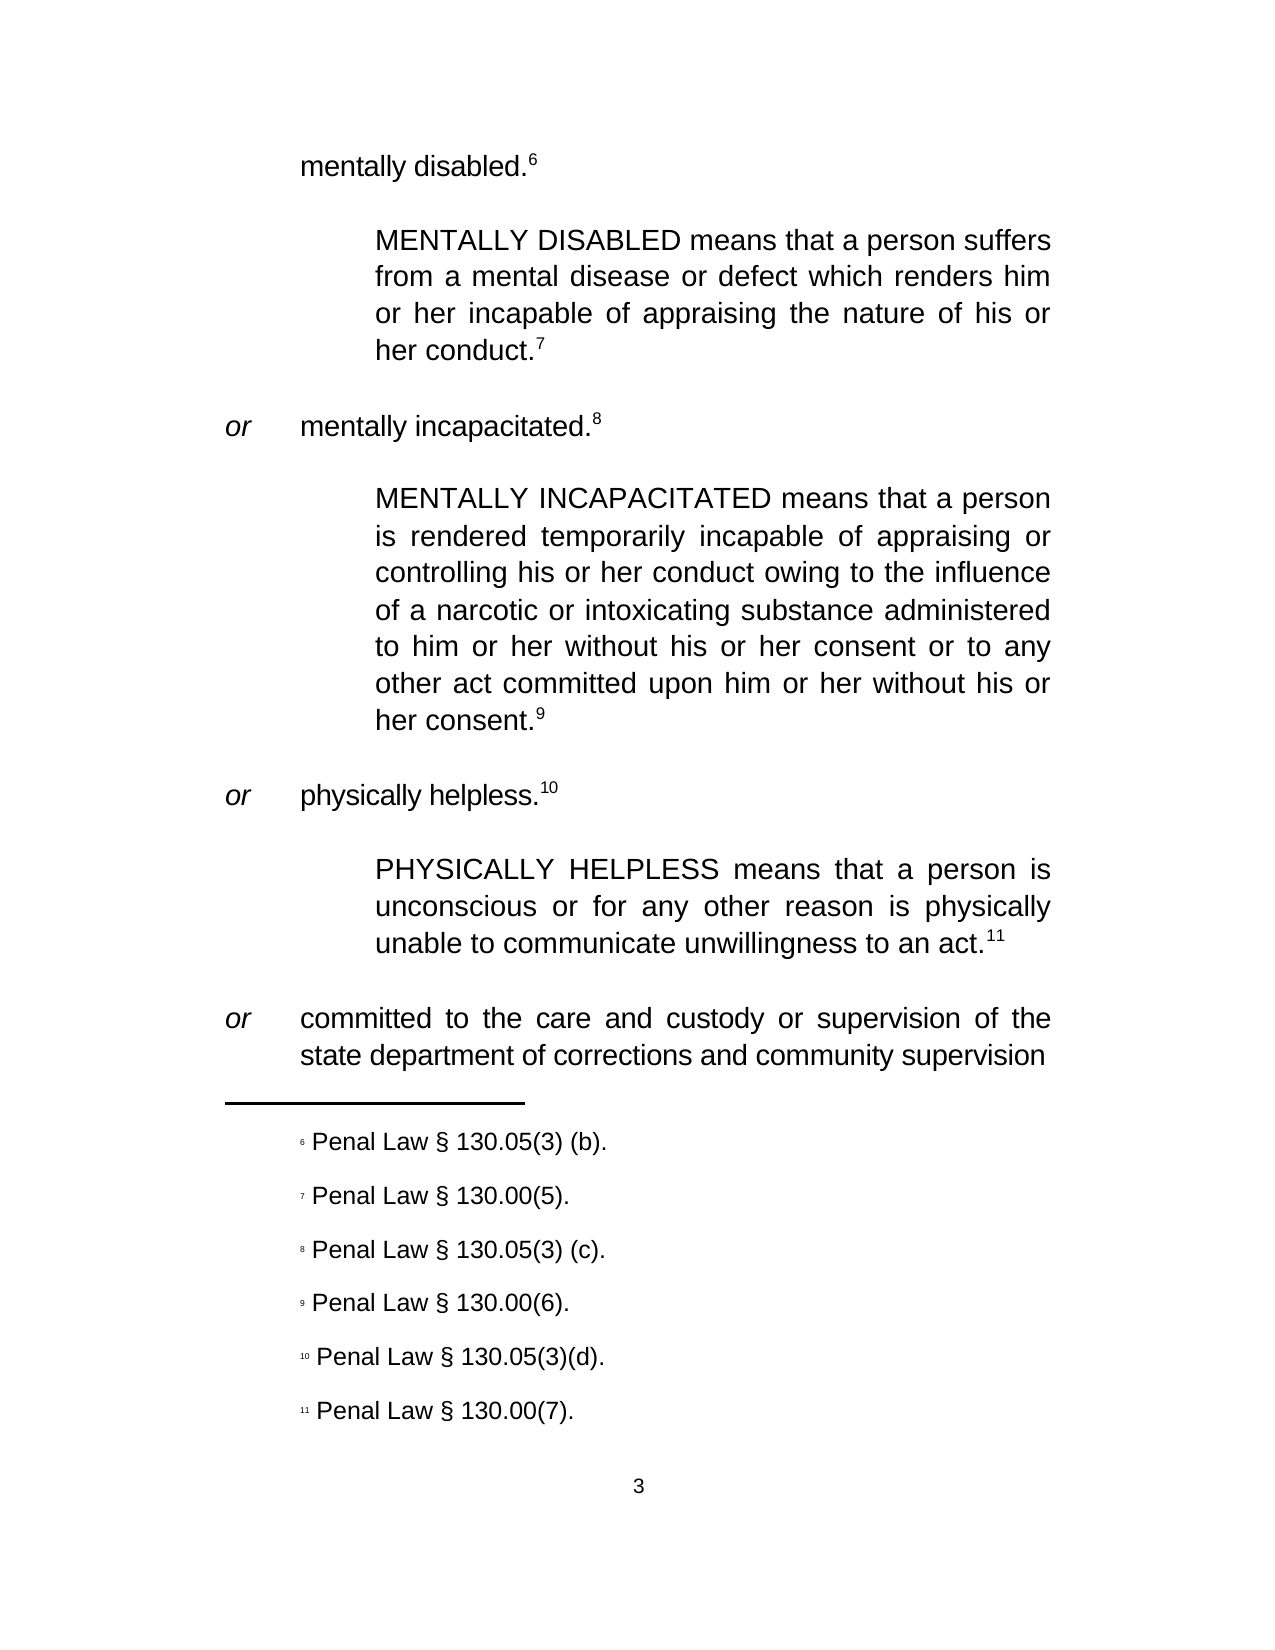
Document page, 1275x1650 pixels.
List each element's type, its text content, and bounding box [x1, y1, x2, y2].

text MENTALLY DISABLED means that a person suffers from a mental disease or defect which renders him or her incapable of appraising the nature of his or her conduct.7 [375, 220, 1052, 368]
text 7 Penal Law § 130.00(5). [300, 1182, 1052, 1210]
text 10 Penal Law § 130.05(3)(d). [300, 1342, 1052, 1371]
text or mentally incapacitated.8 [225, 409, 1052, 443]
text 8 Penal Law § 130.05(3) (c). [300, 1235, 1052, 1264]
text MENTALLY INCAPACITATED means that a person is rendered temporarily incapable of appraising or controlling his or her conduct owing to the influence of a narcotic or intoxicating substance administered to him or her without his or her consent or to any other act committed upon him or her without his or her consent.9 [375, 479, 1052, 738]
text PHYSICALLY HELPLESS means that a person is unconscious or for any other reason is physically unable to communicate unwillingness to an act.11 [375, 849, 1052, 961]
text 3 [225, 1475, 1052, 1499]
text 11 Penal Law § 130.00(7). [300, 1396, 1052, 1425]
text mentally disabled.6 [300, 150, 1052, 183]
text 6 Penal Law § 130.05(3) (b). [300, 1128, 1052, 1156]
text or physically helpless.10 [225, 776, 1052, 813]
text 9 Penal Law § 130.00(6). [300, 1289, 1052, 1317]
text or committed to the care and custody or supervision of the state department of corrections and community supervision [225, 999, 1052, 1073]
